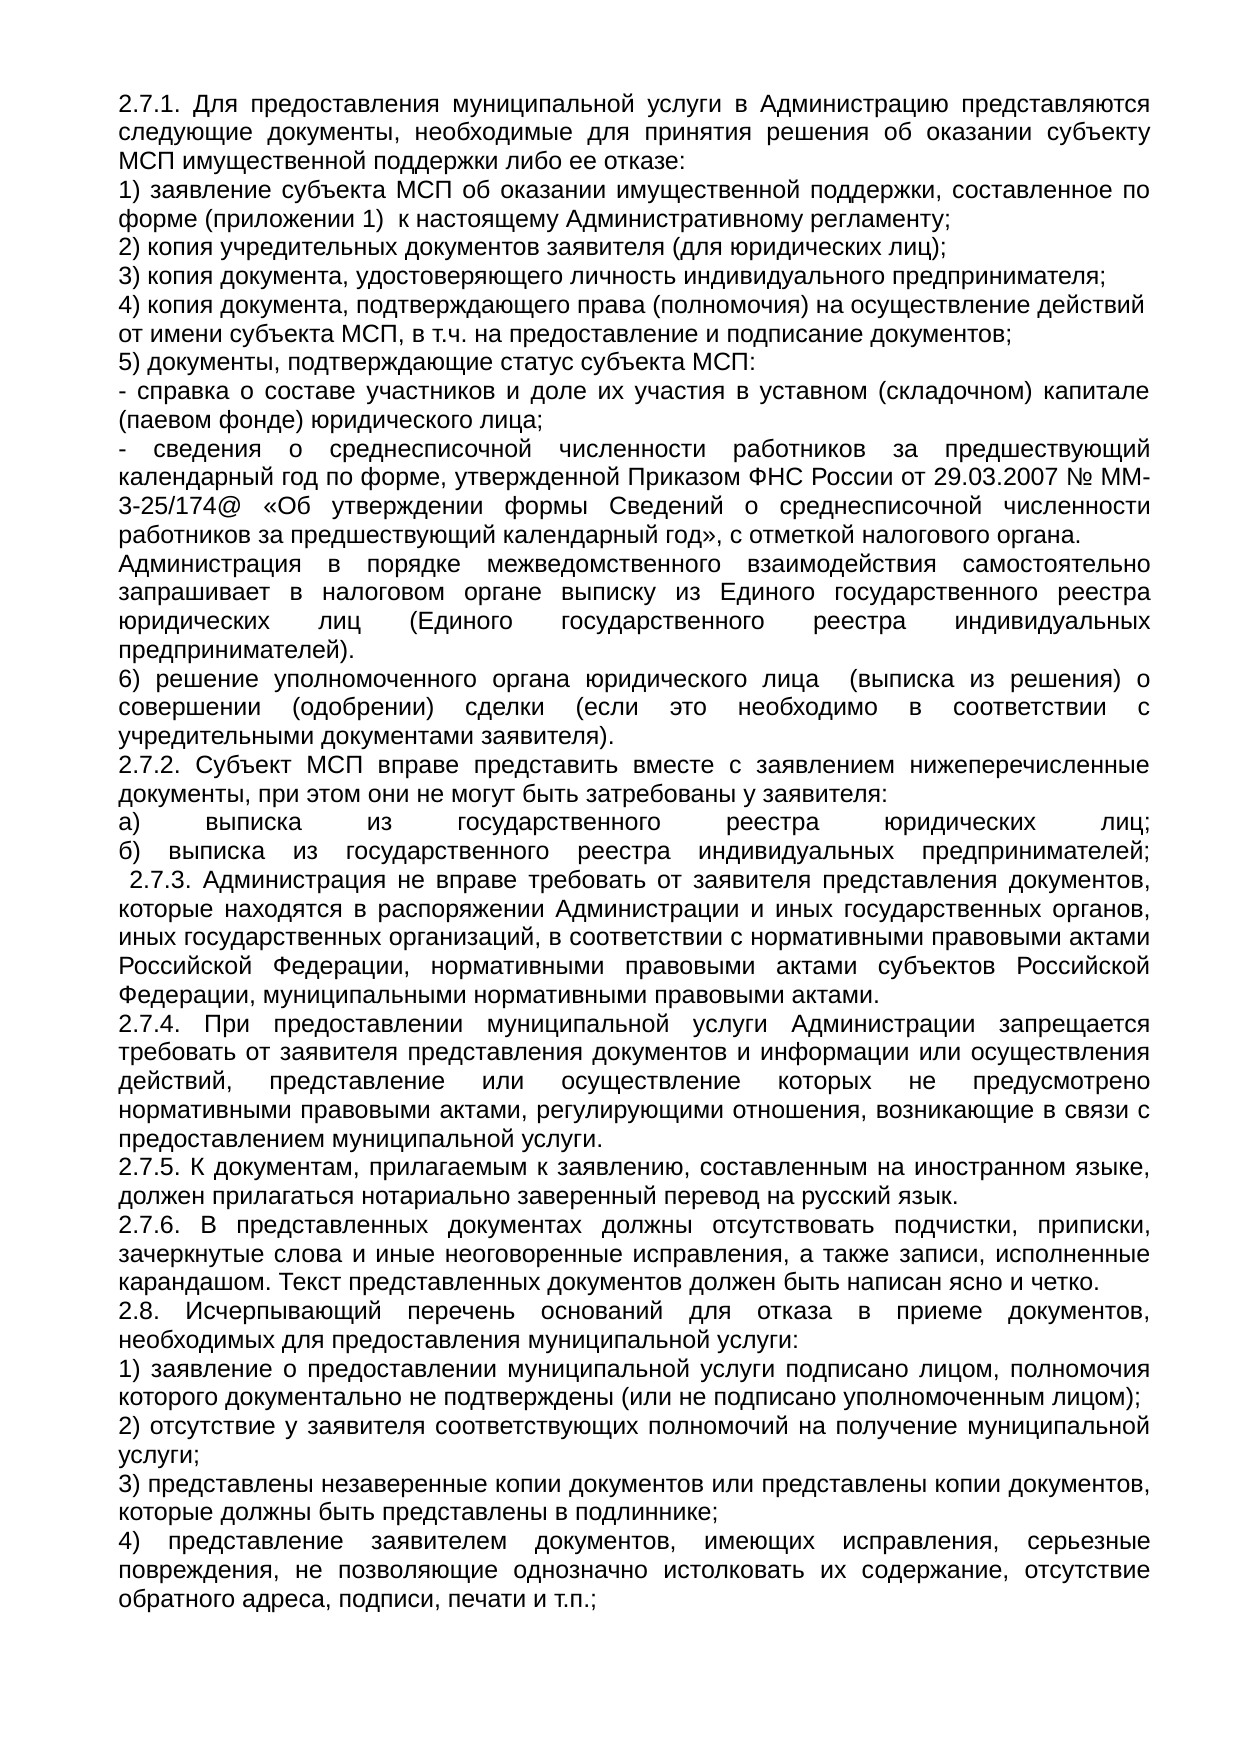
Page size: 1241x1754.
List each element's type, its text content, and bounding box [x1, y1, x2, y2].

text 2.7.6. В представленных документах должны отсутствовать подчистки, приписки, зачеркнутые слова и иные неоговоренные исправления, а также записи, исполненные карандашом. Текст представленных документов должен быть написан ясно и четко. [118, 1210, 1152, 1296]
text 2.7.5. К документам, прилагаемым к заявлению, составленным на иностранном языке, должен прилагаться нотариально заверенный перевод на русский язык. [118, 1152, 1152, 1210]
text 1) заявление субъекта МСП об оказании имущественной поддержки, составленное по форме (приложении 1) к настоящему Административному регламенту; [118, 175, 1152, 232]
text 4) представление заявителем документов, имеющих исправления, серьезные повреждения, не позволяющие однозначно истолковать их содержание, отсутствие обратного адреса, подписи, печати и т.п.; [118, 1526, 1152, 1612]
text 4) копия документа, подтверждающего права (полномочия) на осуществление действий от имени субъекта МСП, в т.ч. на предоставление и подписание документов; [118, 290, 1152, 347]
text - сведения о среднесписочной численности работников за предшествующий календарный год по форме, утвержденной Приказом ФНС России от 29.03.2007 № ММ-3-25/174@ «Об утверждении формы Сведений о среднесписочной численности работников за предшествующий календарный год», с отметкой налогового органа. [118, 434, 1152, 549]
text 2.7.2. Субъект МСП вправе представить вместе с заявлением нижеперечисленные документы, при этом они не могут быть затребованы у заявителя: [118, 750, 1152, 807]
text 2.7.4. При предоставлении муниципальной услуги Администрации запрещается требовать от заявителя представления документов и информации или осуществления действий, представление или осуществление которых не предусмотрено нормативными правовыми актами, регулирующими отношения, возникающие в связи с предоставлением муниципальной услуги. [118, 1009, 1152, 1152]
text 3) копия документа, удостоверяющего личность индивидуального предпринимателя; [118, 261, 1152, 290]
text 2.8. Исчерпывающий перечень оснований для отказа в приеме документов, необходимых для предоставления муниципальной услуги: [118, 1296, 1152, 1354]
text Администрация в порядке межведомственного взаимодействия самостоятельно запрашивает в налоговом органе выписку из Единого государственного реестра юридических лиц (Единого государственного реестра индивидуальных предпринимателей). [118, 549, 1152, 664]
text 1) заявление о предоставлении муниципальной услуги подписано лицом, полномочия которого документально не подтверждены (или не подписано уполномоченным лицом); [118, 1354, 1152, 1411]
text а) выписка из государственного реестра юридических лиц; б) выписка из государственного реестра индивидуальных предпринимателей; 2.7.3. Администрация не вправе требовать от заявителя представления документов, которые находятся в распоряжении Администрации и иных государственных органов, иных государственных организаций, в соответствии с нормативными правовыми актами Российской Федерации, нормативными правовыми актами субъектов Российской Федерации, муниципальными нормативными правовыми актами. [118, 807, 1152, 1009]
text 2.7.1. Для предоставления муниципальной услуги в Администрацию представляются следующие документы, необходимые для принятия решения об оказании субъекту МСП имущественной поддержки либо ее отказе: [118, 89, 1152, 175]
text 6) решение уполномоченного органа юридического лица (выписка из решения) о совершении (одобрении) сделки (если это необходимо в соответствии с учредительными документами заявителя). [118, 664, 1152, 750]
text 2) копия учредительных документов заявителя (для юридических лиц); [118, 232, 1152, 261]
text 3) представлены незаверенные копии документов или представлены копии документов, которые должны быть представлены в подлиннике; [118, 1469, 1152, 1526]
text 2) отсутствие у заявителя соответствующих полномочий на получение муниципальной услуги; [118, 1411, 1152, 1469]
text - справка о составе участников и доле их участия в уставном (складочном) капитале (паевом фонде) юридического лица; [118, 376, 1152, 434]
text 5) документы, подтверждающие статус субъекта МСП: [118, 347, 1152, 376]
